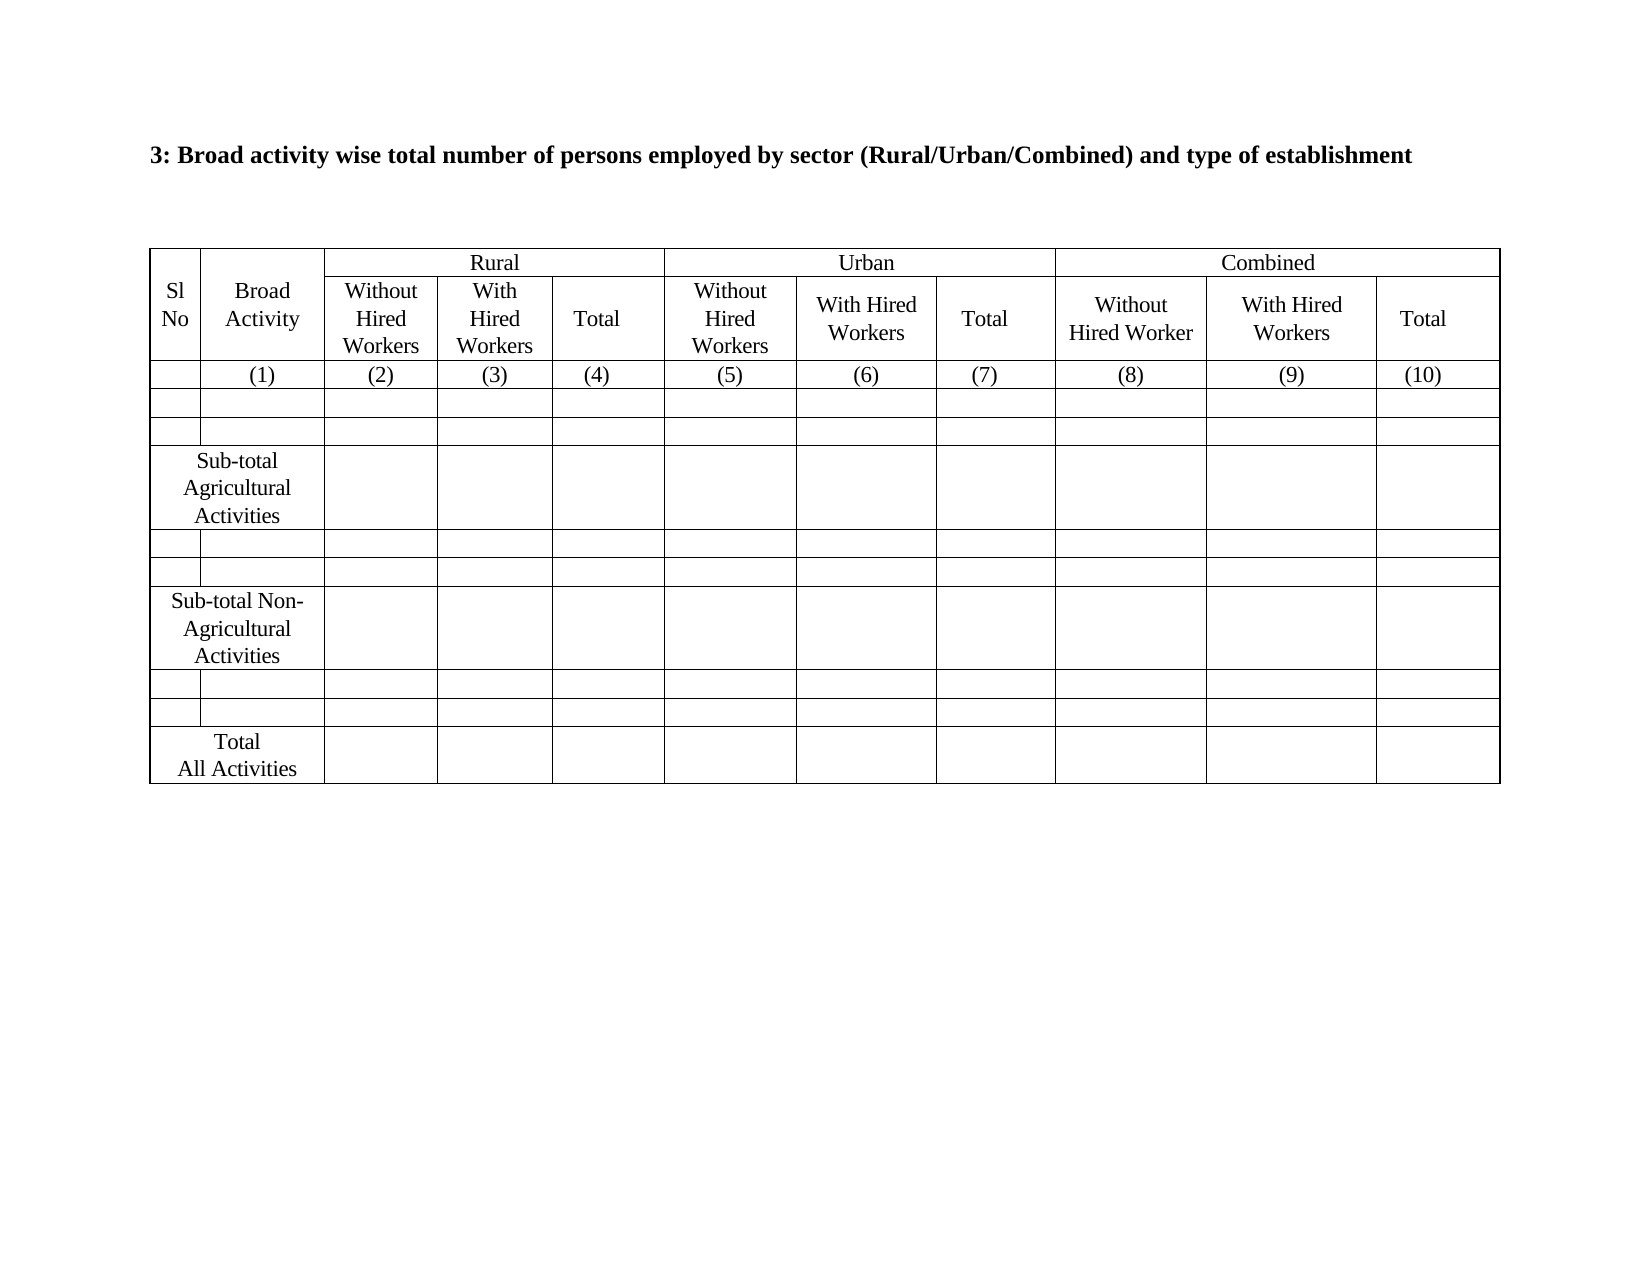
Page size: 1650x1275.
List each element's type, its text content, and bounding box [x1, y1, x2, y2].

table_cell [937, 699, 1033, 726]
table_cell [937, 558, 1033, 586]
table_cell [1033, 361, 1055, 388]
table_cell [325, 446, 437, 529]
table_cell [641, 446, 664, 529]
table_cell (1) [201, 361, 324, 388]
table_cell [325, 670, 437, 698]
table_cell With Hired Workers [797, 277, 936, 359]
table_cell [665, 558, 796, 586]
table_cell Without Hired Worker [1056, 277, 1206, 359]
table_cell [1377, 699, 1469, 726]
table_cell Total [553, 277, 641, 359]
table_cell [937, 389, 1033, 417]
table_cell [797, 727, 936, 782]
table_header [665, 249, 796, 276]
table_cell [797, 558, 936, 586]
table_cell [665, 418, 796, 445]
table_cell [1033, 727, 1055, 782]
table_cell Total [1377, 277, 1469, 359]
table_cell [1377, 530, 1469, 557]
table_cell [553, 587, 641, 669]
table_header [937, 249, 1033, 276]
table_cell [1033, 558, 1055, 586]
table_cell [1469, 670, 1499, 698]
table_cell [1377, 446, 1469, 529]
table_cell [937, 670, 1033, 698]
table_cell [438, 530, 552, 557]
table_cell [201, 699, 324, 726]
table_cell [1207, 389, 1376, 417]
table_cell [1207, 530, 1376, 557]
table_cell [1056, 558, 1206, 586]
table_header [325, 249, 437, 276]
table_cell [1056, 418, 1206, 445]
table_cell [151, 558, 200, 586]
table_cell [641, 361, 664, 388]
table_cell With Hired Workers [1207, 277, 1376, 359]
table_cell [937, 530, 1033, 557]
table_cell [1377, 558, 1469, 586]
table_cell [438, 418, 552, 445]
table_cell [1377, 727, 1469, 782]
table_cell [797, 670, 936, 698]
table_cell [1469, 727, 1499, 782]
table_cell [553, 727, 641, 782]
table_cell [665, 446, 796, 529]
table_cell [665, 530, 796, 557]
table_cell [937, 727, 1033, 782]
table_cell (8) [1056, 361, 1206, 388]
table_cell (2) [325, 361, 437, 388]
table_cell Without Hired Workers [325, 277, 437, 359]
table_cell [1207, 727, 1376, 782]
table_cell [1207, 699, 1376, 726]
table_cell [1033, 277, 1055, 359]
table_cell [641, 418, 664, 445]
table_cell [151, 418, 200, 445]
table_cell (5) [665, 361, 796, 388]
table_cell [1469, 361, 1499, 388]
table_cell [1056, 699, 1206, 726]
table_cell [151, 699, 200, 726]
table_cell [665, 699, 796, 726]
table_cell [797, 389, 936, 417]
table_header Sl No [151, 249, 200, 359]
table_cell [438, 558, 552, 586]
table_cell [151, 389, 200, 417]
table_header Rural [438, 249, 552, 276]
text 3: Broad activity wise total number of persons employed by sector (Rural/Urban/Combined) and type of establishment [150, 140, 1500, 168]
table_cell [201, 418, 324, 445]
table_cell [665, 670, 796, 698]
table_header [1056, 249, 1207, 276]
table_cell [438, 670, 552, 698]
table_cell With Hired Workers [438, 277, 552, 359]
table_cell [201, 670, 324, 698]
table_cell [937, 418, 1033, 445]
table_cell Sub-total Agricultural Activities [151, 446, 324, 529]
table_header [1330, 249, 1430, 276]
table_cell [438, 587, 552, 669]
table_cell [553, 558, 641, 586]
table_cell [641, 277, 664, 359]
table_cell [438, 389, 552, 417]
table_cell [1033, 699, 1055, 726]
table_cell [1469, 558, 1499, 586]
table_header [552, 249, 641, 276]
table_cell [1056, 389, 1206, 417]
table_cell [1469, 277, 1499, 359]
table_cell [553, 446, 641, 529]
table_cell [1033, 587, 1055, 669]
table_cell [797, 418, 936, 445]
table_cell [438, 699, 552, 726]
table_cell [1056, 670, 1206, 698]
table_cell [201, 389, 324, 417]
table_cell (9) [1207, 361, 1376, 388]
table_cell [797, 587, 936, 669]
table_cell [1469, 389, 1499, 417]
table_cell [1207, 670, 1376, 698]
table_cell [201, 558, 324, 586]
table_cell [325, 558, 437, 586]
table_cell [641, 389, 664, 417]
table_cell [1033, 530, 1055, 557]
table_cell [641, 727, 664, 782]
table_cell [1056, 587, 1206, 669]
table_cell [151, 361, 200, 388]
table_cell [1033, 389, 1055, 417]
table_cell [1056, 446, 1206, 529]
table_cell [553, 699, 641, 726]
table_cell [641, 587, 664, 669]
table_cell [1033, 670, 1055, 698]
table_header [641, 249, 664, 276]
table_header [1430, 249, 1499, 276]
table_cell [325, 727, 437, 782]
table_cell [641, 558, 664, 586]
table_cell [1207, 418, 1376, 445]
table_cell [1469, 418, 1499, 445]
table_cell [553, 670, 641, 698]
table_cell [1033, 418, 1055, 445]
table_cell [553, 530, 641, 557]
table_cell [641, 699, 664, 726]
table_header Combined [1207, 249, 1329, 276]
table_cell [1469, 446, 1499, 529]
table_cell [325, 389, 437, 417]
table_cell [1056, 530, 1206, 557]
table_cell [1207, 558, 1376, 586]
table_cell [1377, 389, 1469, 417]
table_cell [641, 670, 664, 698]
table_cell (3) [438, 361, 552, 388]
table_cell (4) [553, 361, 641, 388]
table_cell [325, 699, 437, 726]
table_cell [438, 727, 552, 782]
table_cell [438, 446, 552, 529]
table_cell [151, 530, 200, 557]
table_cell Sub-total Non-Agricultural Activities [151, 587, 324, 669]
table_cell [553, 418, 641, 445]
table_cell [325, 587, 437, 669]
table_cell Total [937, 277, 1033, 359]
table_cell [325, 530, 437, 557]
table_cell [1377, 418, 1469, 445]
table_header [1033, 249, 1055, 276]
table_cell [1056, 727, 1206, 782]
table_header Urban [796, 249, 937, 276]
table_cell Without Hired Workers [665, 277, 796, 359]
table_cell [1033, 446, 1055, 529]
table_cell [665, 587, 796, 669]
table_cell [151, 670, 200, 698]
table_cell [201, 530, 324, 557]
table_cell [325, 418, 437, 445]
table_cell (7) [937, 361, 1033, 388]
table_cell [665, 389, 796, 417]
table_cell [797, 530, 936, 557]
table_cell [937, 587, 1033, 669]
table_cell (6) [797, 361, 936, 388]
table_cell [797, 446, 936, 529]
table_cell [641, 530, 664, 557]
table_cell [553, 389, 641, 417]
table_cell [797, 699, 936, 726]
table_cell [1377, 670, 1469, 698]
table_cell [1469, 587, 1499, 669]
table_cell [1377, 587, 1469, 669]
table_cell (10) [1377, 361, 1469, 388]
table_cell [665, 727, 796, 782]
table_header Broad Activity [201, 249, 324, 359]
table_cell [1469, 530, 1499, 557]
table_cell Total All Activities [151, 727, 324, 782]
table_cell [937, 446, 1033, 529]
table_cell [1469, 699, 1499, 726]
table_cell [1207, 446, 1376, 529]
table_cell [1207, 587, 1376, 669]
